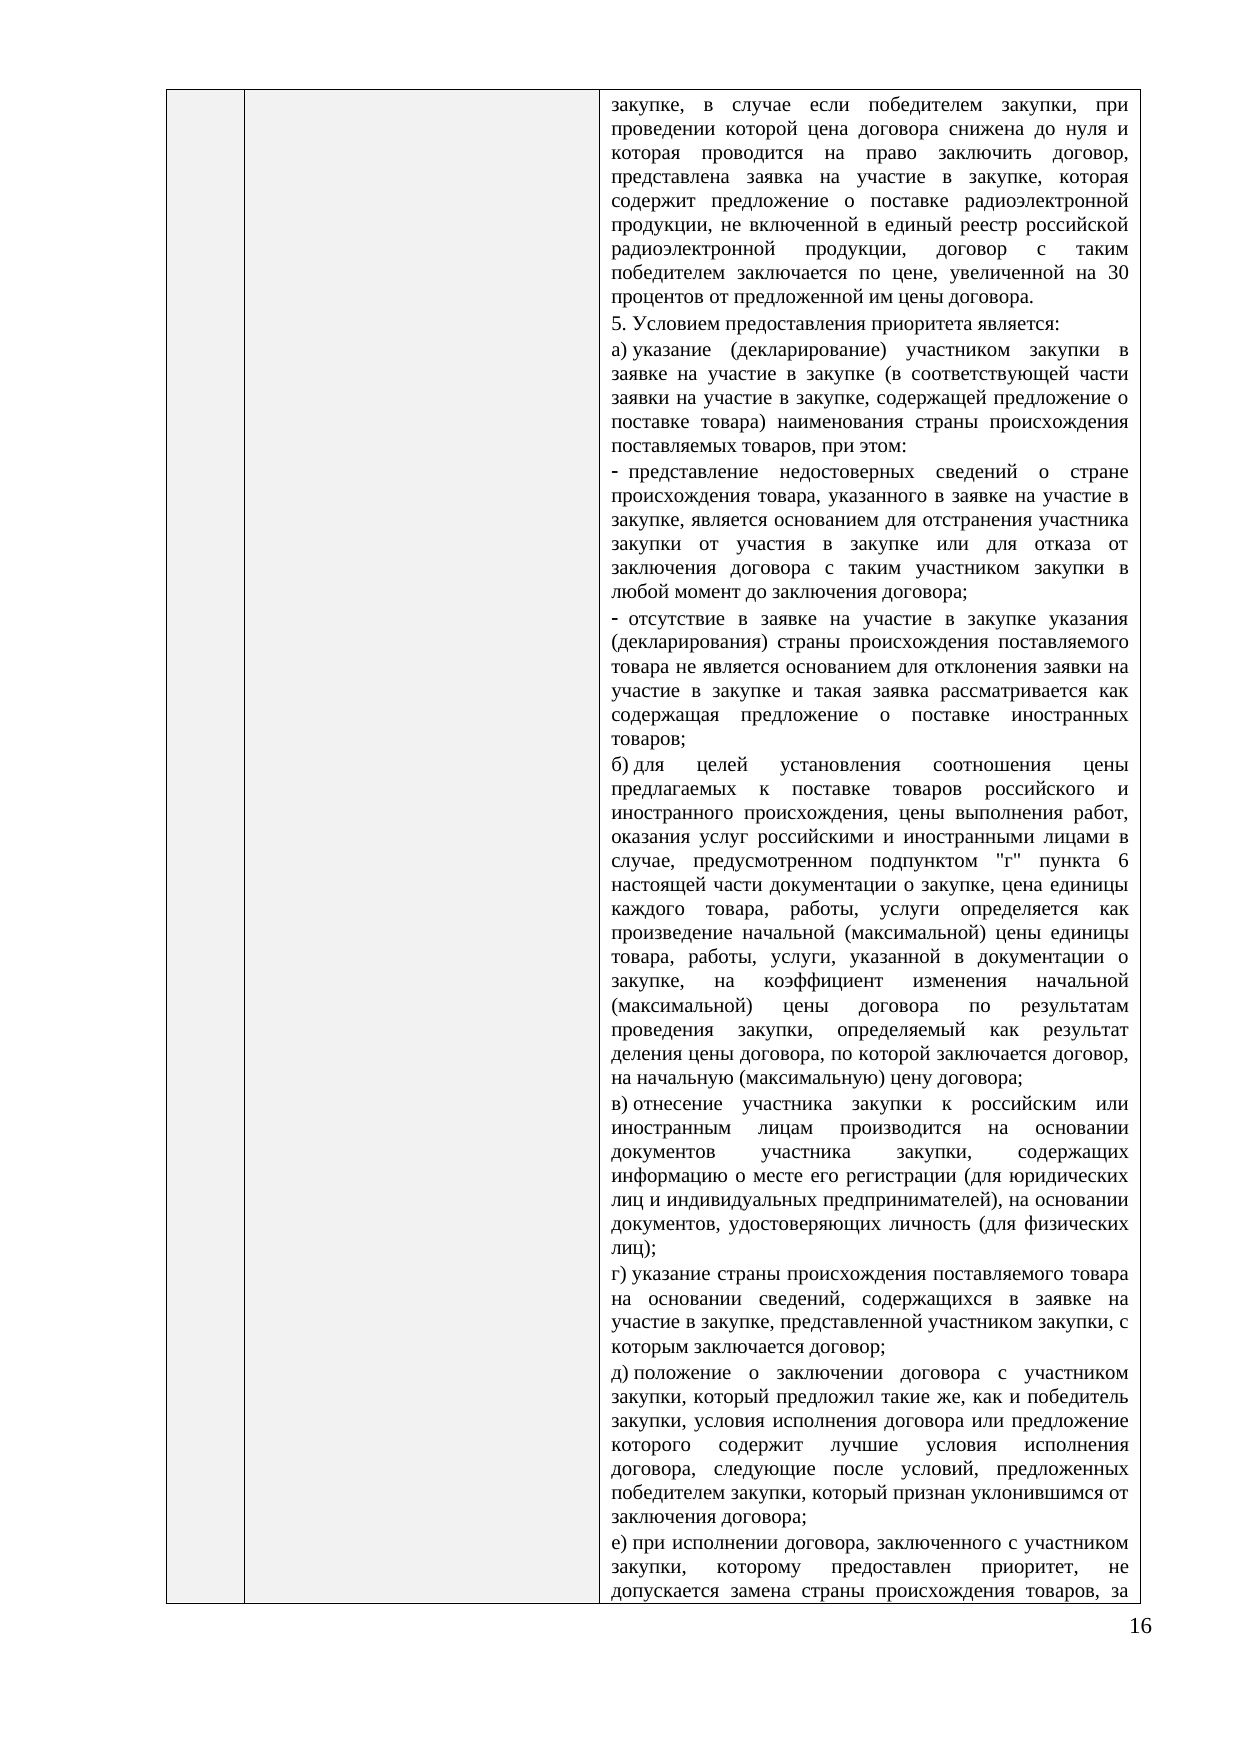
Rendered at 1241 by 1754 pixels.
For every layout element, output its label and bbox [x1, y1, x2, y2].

table_cell [600, 90, 1140, 1602]
